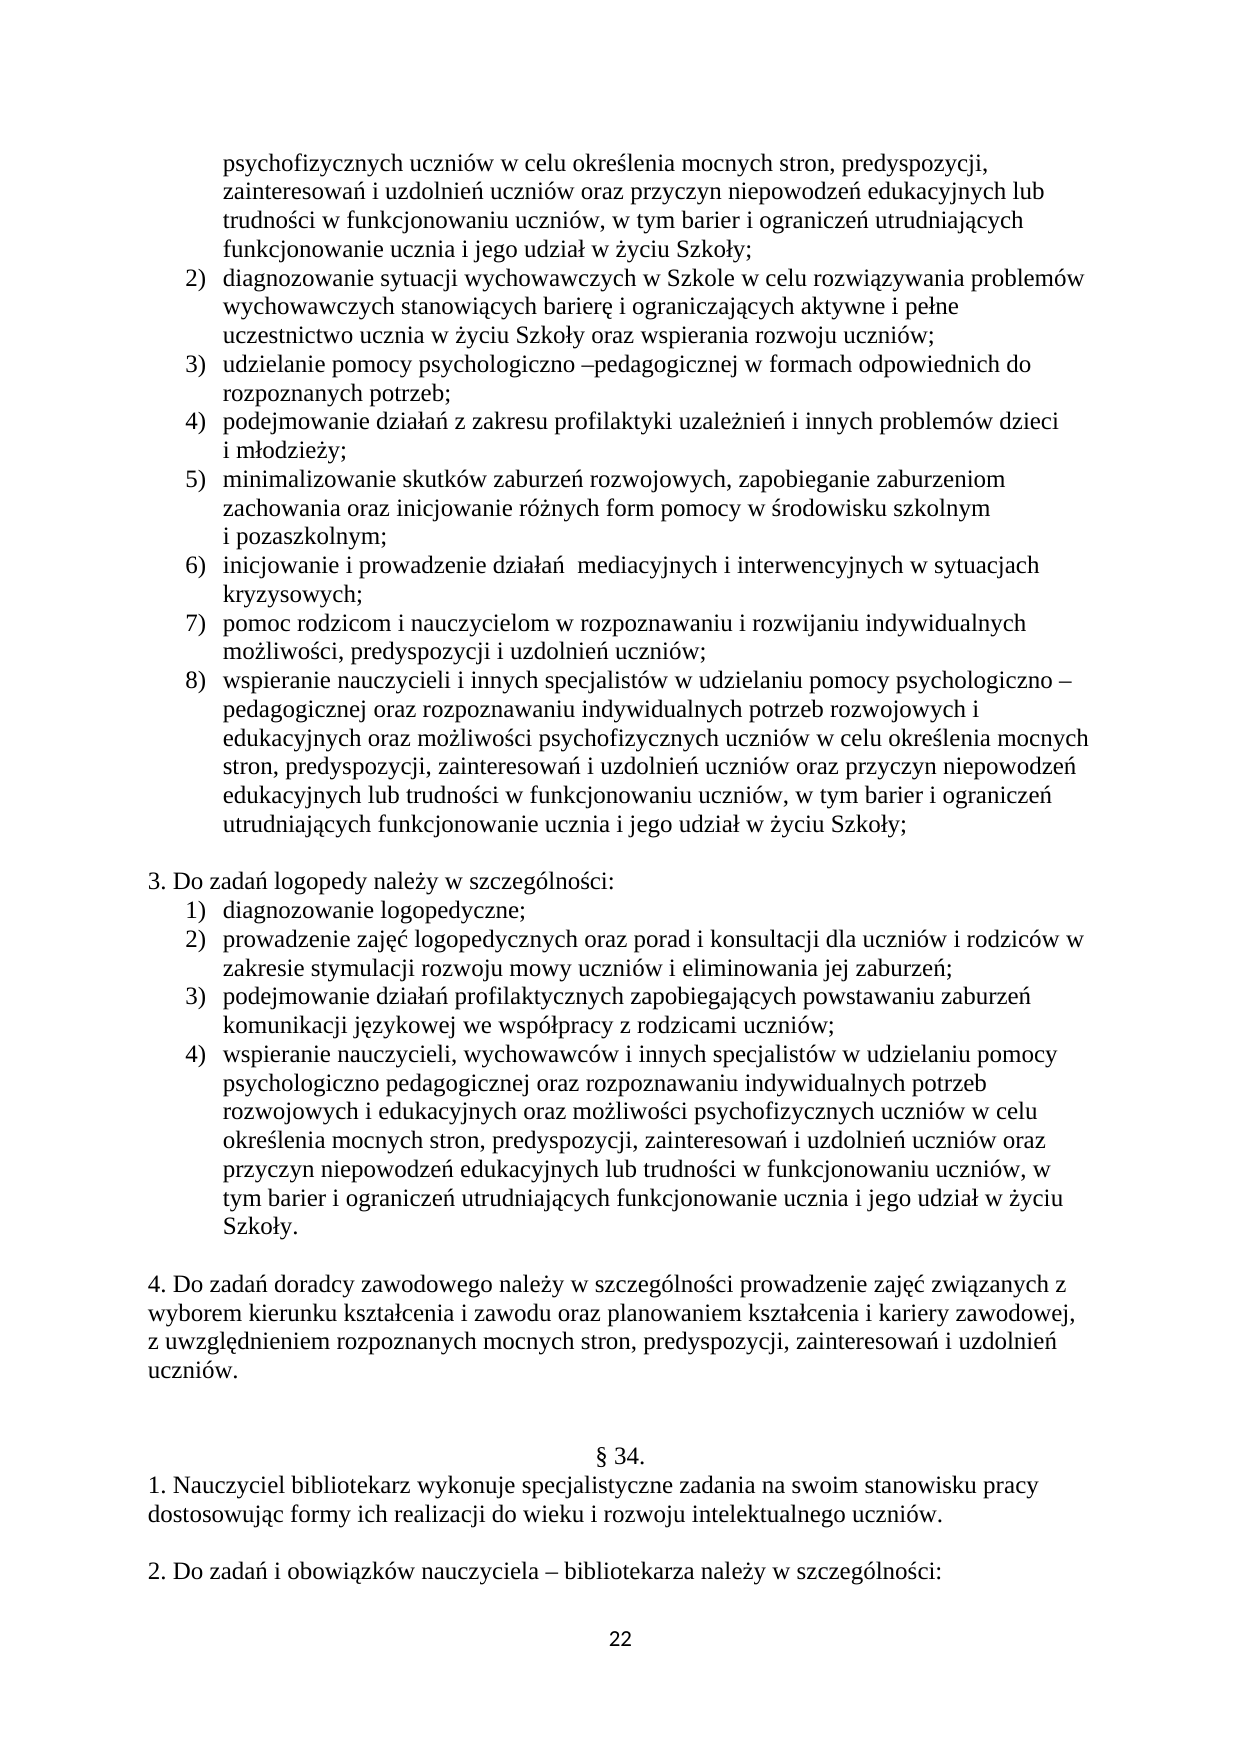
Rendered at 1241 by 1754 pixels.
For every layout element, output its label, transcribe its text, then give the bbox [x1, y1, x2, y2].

list diagnozowanie logopedyczne; [185, 895, 1093, 924]
list udzielanie pomocy psychologiczno –pedagogicznej w formach odpowiednich do rozpoznanych potrzeb; [185, 349, 1093, 406]
list podejmowanie działań z zakresu profilaktyki uzależnień i innych problemów dzieci i młodzieży; [185, 406, 1093, 464]
text 1. Nauczyciel bibliotekarz wykonuje specjalistyczne zadania na swoim stanowisku pracy dostosowując formy ich realizacji do wieku i rozwoju intelektualnego uczniów. [148, 1470, 1093, 1528]
list pomoc rodzicom i nauczycielom w rozpoznawaniu i rozwijaniu indywidualnych możliwości, predyspozycji i uzdolnień uczniów; [185, 608, 1093, 665]
text 3. Do zadań logopedy należy w szczególności: [148, 866, 1093, 895]
text 4. Do zadań doradcy zawodowego należy w szczególności prowadzenie zajęć związanych z wyborem kierunku kształcenia i zawodu oraz planowaniem kształcenia i kariery zawodowej, z uwzględnieniem rozpoznanych mocnych stron, predyspozycji, zainteresowań i uzdolnień uczniów. [148, 1269, 1093, 1384]
list wspieranie nauczycieli, wychowawców i innych specjalistów w udzielaniu pomocy psychologiczno pedagogicznej oraz rozpoznawaniu indywidualnych potrzeb rozwojowych i edukacyjnych oraz możliwości psychofizycznych uczniów w celu określenia mocnych stron, predyspozycji, zainteresowań i uzdolnień uczniów oraz przyczyn niepowodzeń edukacyjnych lub trudności w funkcjonowaniu uczniów, w tym barier i ograniczeń utrudniających funkcjonowanie ucznia i jego udział w życiu Szkoły. [185, 1039, 1093, 1240]
list podejmowanie działań profilaktycznych zapobiegających powstawaniu zaburzeń komunikacji językowej we współpracy z rodzicami uczniów; [185, 981, 1093, 1039]
text § 34. [148, 1441, 1093, 1470]
list wspieranie nauczycieli i innych specjalistów w udzielaniu pomocy psychologiczno – pedagogicznej oraz rozpoznawaniu indywidualnych potrzeb rozwojowych i edukacyjnych oraz możliwości psychofizycznych uczniów w celu określenia mocnych stron, predyspozycji, zainteresowań i uzdolnień uczniów oraz przyczyn niepowodzeń edukacyjnych lub trudności w funkcjonowaniu uczniów, w tym barier i ograniczeń utrudniających funkcjonowanie ucznia i jego udział w życiu Szkoły; [185, 665, 1093, 838]
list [185, 148, 1093, 263]
list prowadzenie zajęć logopedycznych oraz porad i konsultacji dla uczniów i rodziców w zakresie stymulacji rozwoju mowy uczniów i eliminowania jej zaburzeń; [185, 924, 1093, 981]
list diagnozowanie sytuacji wychowawczych w Szkole w celu rozwiązywania problemów wychowawczych stanowiących barierę i ograniczających aktywne i pełne uczestnictwo ucznia w życiu Szkoły oraz wspierania rozwoju uczniów; [185, 263, 1093, 349]
list minimalizowanie skutków zaburzeń rozwojowych, zapobieganie zaburzeniom zachowania oraz inicjowanie różnych form pomocy w środowisku szkolnym i pozaszkolnym; [185, 464, 1093, 550]
text 2. Do zadań i obowiązków nauczyciela – bibliotekarza należy w szczególności: [148, 1556, 1093, 1585]
list inicjowanie i prowadzenie działań mediacyjnych i interwencyjnych w sytuacjach kryzysowych; [185, 550, 1093, 608]
